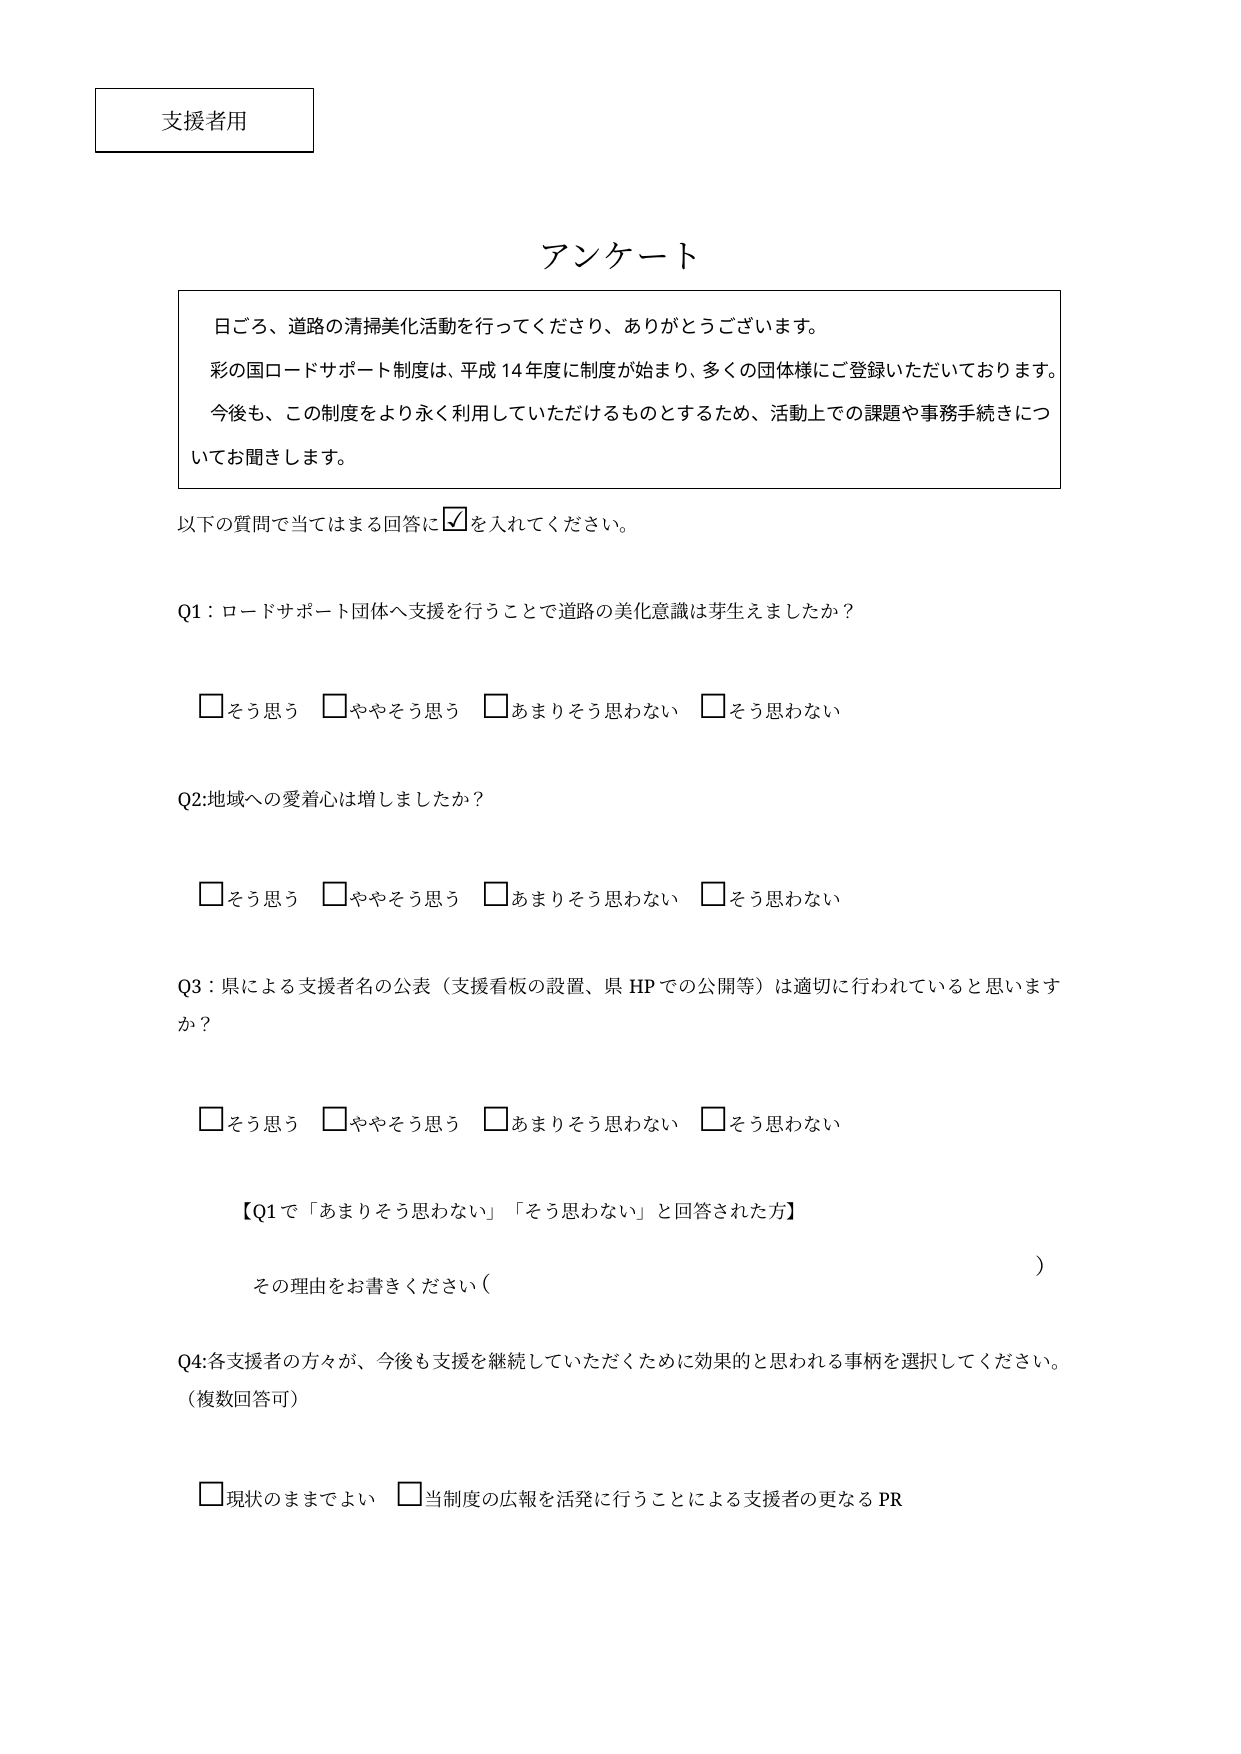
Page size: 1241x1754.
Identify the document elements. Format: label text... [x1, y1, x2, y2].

text Q2:地域への愛着心は増しましたか？ [177, 779, 1063, 817]
text Q3：県による支援者名の公表（支援看板の設置、県HPでの公開等）は適切に行われていると思いますか？ [177, 967, 1063, 1042]
text アンケート [177, 217, 1063, 292]
text 以下の質問で当てはまる回答に☑を入れてください。 [177, 479, 1063, 554]
text Q4:各支援者の方々が、今後も支援を継続していただくために効果的と思われる事柄を選択してください。（複数回答可） [177, 1342, 1063, 1417]
text 【Q1で「あまりそう思わない」「そう思わない」と回答された方】 [177, 1192, 1063, 1229]
text Q1：ロードサポート団体へ支援を行うことで道路の美化意識は芽生えましたか？ [177, 592, 1063, 629]
text そう思う ややそう思う あまりそう思わない そう思わない [177, 667, 1063, 742]
text その理由をお書きください [177, 1267, 1063, 1304]
text 現状のままでよい 当制度の広報を活発に行うことによる支援者の更なるPR [177, 1454, 1063, 1529]
text そう思う ややそう思う あまりそう思わない そう思わない [177, 854, 1063, 929]
text そう思う ややそう思う あまりそう思わない そう思わない [177, 1079, 1063, 1154]
